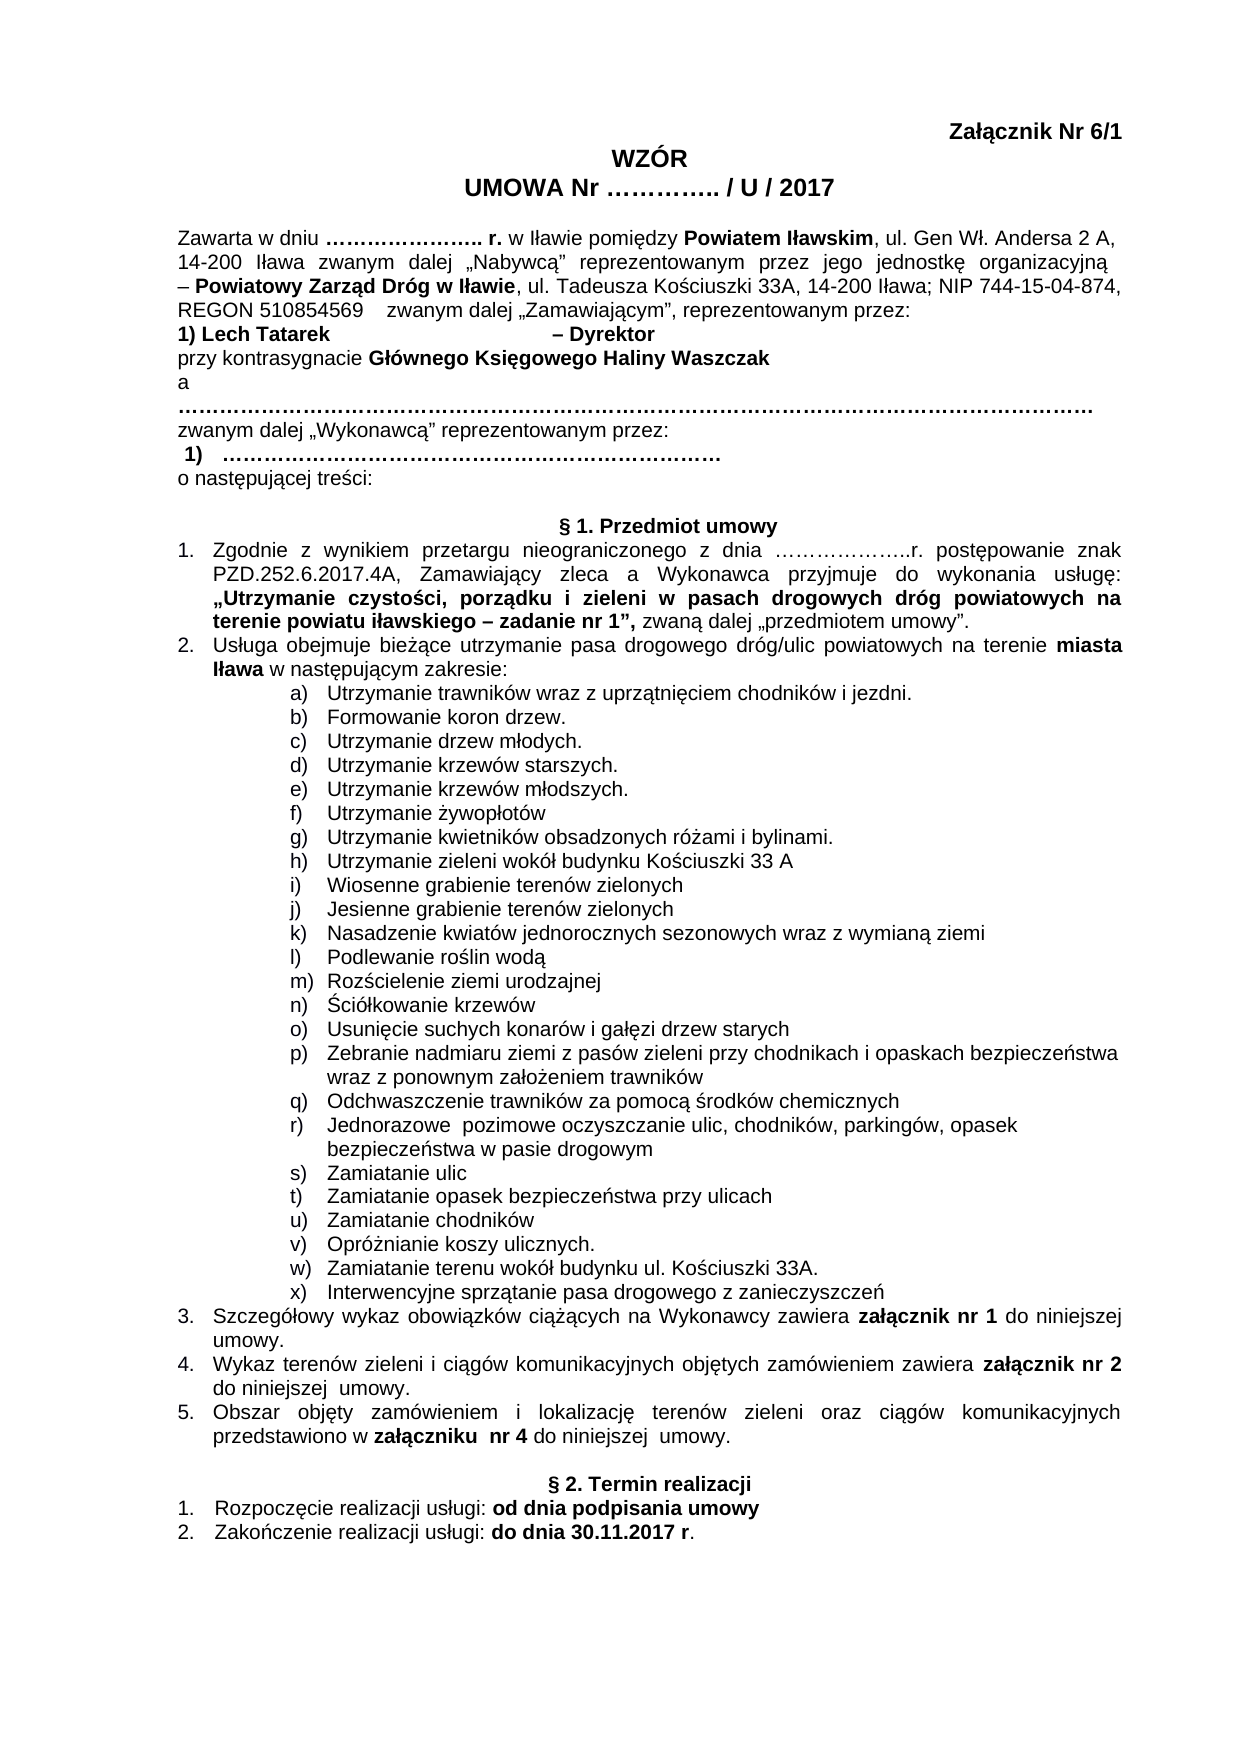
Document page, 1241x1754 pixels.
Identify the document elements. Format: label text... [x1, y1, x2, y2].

text …………………………………………………………………………………………………………………… [177, 394, 1122, 418]
list Wykaz terenów zieleni i ciągów komunikacyjnych objętych zamówieniem zawiera załącznik nr 2 do niniejszej umowy. [177, 1352, 1122, 1400]
text Załącznik Nr 6/1 [177, 118, 1122, 144]
text WZÓR [177, 144, 1122, 173]
list Wiosenne grabienie terenów zielonych [290, 873, 1122, 897]
text a [177, 370, 1122, 394]
list Usunięcie suchych konarów i gałęzi drzew starych [290, 1017, 1122, 1041]
list Utrzymanie trawników wraz z uprzątnięciem chodników i jezdni. [290, 681, 1122, 705]
list Rozpoczęcie realizacji usługi: od dnia podpisania umowy [177, 1496, 1122, 1520]
list Zamiatanie opasek bezpieczeństwa przy ulicach [290, 1184, 1122, 1208]
list Zamiatanie chodników [290, 1208, 1122, 1232]
list Ściółkowanie krzewów [290, 993, 1122, 1017]
text UMOWA Nr ………….. / U / 2017 [177, 173, 1122, 202]
text przy kontrasygnacie Głównego Księgowego Haliny Waszczak [177, 346, 1122, 370]
list Odchwaszczenie trawników za pomocą środków chemicznych [290, 1088, 1122, 1112]
list Usługa obejmuje bieżące utrzymanie pasa drogowego dróg/ulic powiatowych na terenie miasta Iława w następującym zakresie: [177, 633, 1122, 681]
text o następującej treści: [177, 466, 1122, 489]
list Utrzymanie krzewów starszych. [290, 753, 1122, 777]
text zwanym dalej „Wykonawcą” reprezentowanym przez: [177, 418, 1122, 442]
list Utrzymanie kwietników obsadzonych różami i bylinami. [290, 825, 1122, 849]
list ……………………………………………………………… [184, 442, 1122, 466]
list Zakończenie realizacji usługi: do dnia 30.11.2017 r. [177, 1520, 1122, 1544]
text § 2. Termin realizacji [177, 1472, 1122, 1496]
list Podlewanie roślin wodą [290, 945, 1122, 969]
list Utrzymanie krzewów młodszych. [290, 777, 1122, 801]
list Zamiatanie terenu wokół budynku ul. Kościuszki 33A. [290, 1256, 1122, 1280]
list Utrzymanie żywopłotów [290, 801, 1122, 825]
list Rozścielenie ziemi urodzajnej [290, 969, 1122, 993]
list Interwencyjne sprzątanie pasa drogowego z zanieczyszczeń [290, 1280, 1122, 1304]
list Obszar objęty zamówieniem i lokalizację terenów zieleni oraz ciągów komunikacyjnych przedstawiono w załączniku nr 4 do niniejszej umowy. [177, 1400, 1122, 1448]
list Utrzymanie drzew młodych. [290, 729, 1122, 753]
list Nasadzenie kwiatów jednorocznych sezonowych wraz z wymianą ziemi [290, 921, 1122, 945]
list Jednorazowe pozimowe oczyszczanie ulic, chodników, parkingów, opasek bezpieczeństwa w pasie drogowym [290, 1112, 1122, 1160]
text Zawarta w dniu ………………….. r. w Iławie pomiędzy Powiatem Iławskim, ul. Gen Wł. Andersa , 14-200 Iława zwanym dalej „Nabywcą” reprezentowanym przez jego jednostkę organizacyjną – Powiatowy Zarząd Dróg w Iławie, ul. Tadeusza Kościuszki 33A, 14-200 Iława; NIP 744-15-04-874, REGON 510854569 zwanym dalej „Zamawiającym”, reprezentowanym przez: [177, 226, 1122, 322]
list Zamiatanie ulic [290, 1160, 1122, 1184]
list Szczegółowy wykaz obowiązków ciążących na Wykonawcy zawiera załącznik nr 1 do niniejszej umowy. [177, 1304, 1122, 1352]
list Opróżnianie koszy ulicznych. [290, 1232, 1122, 1256]
list Zgodnie z wynikiem przetargu nieograniczonego z dnia ………………..r. postępowanie znak PZD.252.6.2017.4A, Zamawiający zleca a Wykonawca przyjmuje do wykonania usługę: „Utrzymanie czystości, porządku i zieleni w pasach drogowych dróg powiatowych na terenie powiatu iławskiego – zadanie nr , zwaną dalej „przedmiotem umowy”. [177, 537, 1122, 633]
list Formowanie koron drzew. [290, 705, 1122, 729]
list Utrzymanie zieleni wokół budynku Kościuszki [290, 849, 1122, 873]
list Zebranie nadmiaru ziemi z pasów zieleni przy chodnikach i opaskach bezpieczeństwa wraz z ponownym założeniem trawników [290, 1041, 1122, 1088]
list Jesienne grabienie terenów zielonych [290, 897, 1122, 921]
text 1) Lech Tatarek – Dyrektor [177, 322, 1122, 346]
text § 1. Przedmiot umowy [214, 513, 1122, 537]
